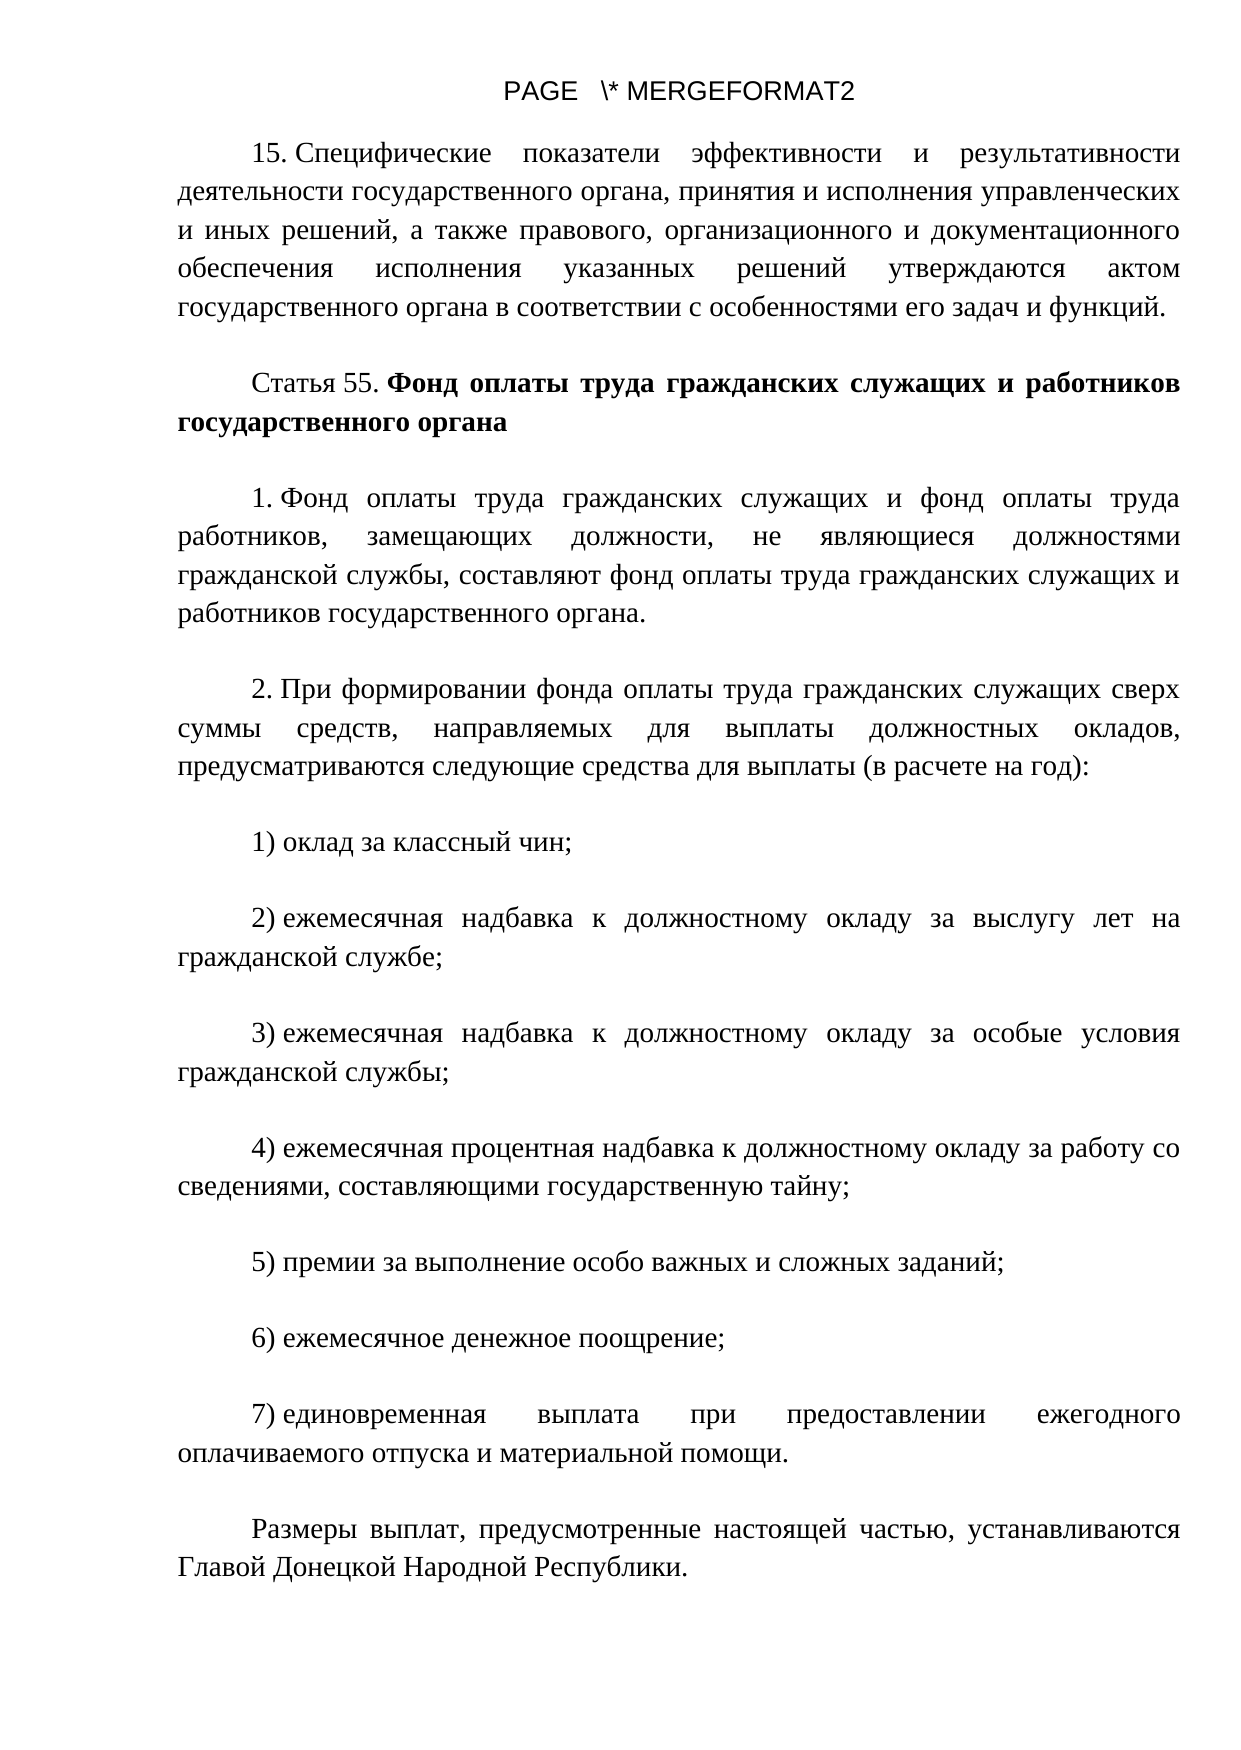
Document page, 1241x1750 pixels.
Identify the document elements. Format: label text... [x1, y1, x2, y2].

text Размеры выплат, предусмотренные настоящей частью, устанавливаются Главой Донецкой Народной Республики. [177, 1511, 1181, 1583]
text 1) оклад за классный чин; [177, 824, 1181, 858]
text 5) премии за выполнение особо важных и сложных заданий; [177, 1244, 1181, 1278]
text 4) ежемесячная процентная надбавка к должностному окладу за работу со сведениями, составляющими государственную тайну; [177, 1130, 1181, 1202]
text 2. При формировании фонда оплаты труда гражданских служащих сверх суммы средств, направляемых для выплаты должностных окладов, предусматриваются следующие средства для выплаты (в расчете на год): [177, 671, 1181, 782]
text 7) единовременная выплата при предоставлении ежегодного оплачиваемого отпуска и материальной помощи. [177, 1396, 1181, 1468]
text 2) ежемесячная надбавка к должностному окладу за выслугу лет на гражданской службе; [177, 901, 1181, 973]
text 3) ежемесячная надбавка к должностному окладу за особые условия гражданской службы; [177, 1015, 1181, 1087]
text 1. Фонд оплаты труда гражданских служащих и фонд оплаты труда работников, замещающих должности, не являющиеся должностями гражданской службы, составляют фонд оплаты труда гражданских служащих и работников государственного органа. [177, 480, 1181, 629]
text 15. Специфические показатели эффективности и результативности деятельности государственного органа, принятия и исполнения управленческих и иных решений, а также правового, организационного и документационного обеспечения исполнения указанных решений утверждаются актом государственного органа в соответствии с особенностями его задач и функций. [177, 135, 1181, 323]
text Статья 55. Фонд оплаты труда гражданских служащих и работников государственного органа [177, 365, 1181, 437]
text 6) ежемесячное денежное поощрение; [177, 1320, 1181, 1354]
